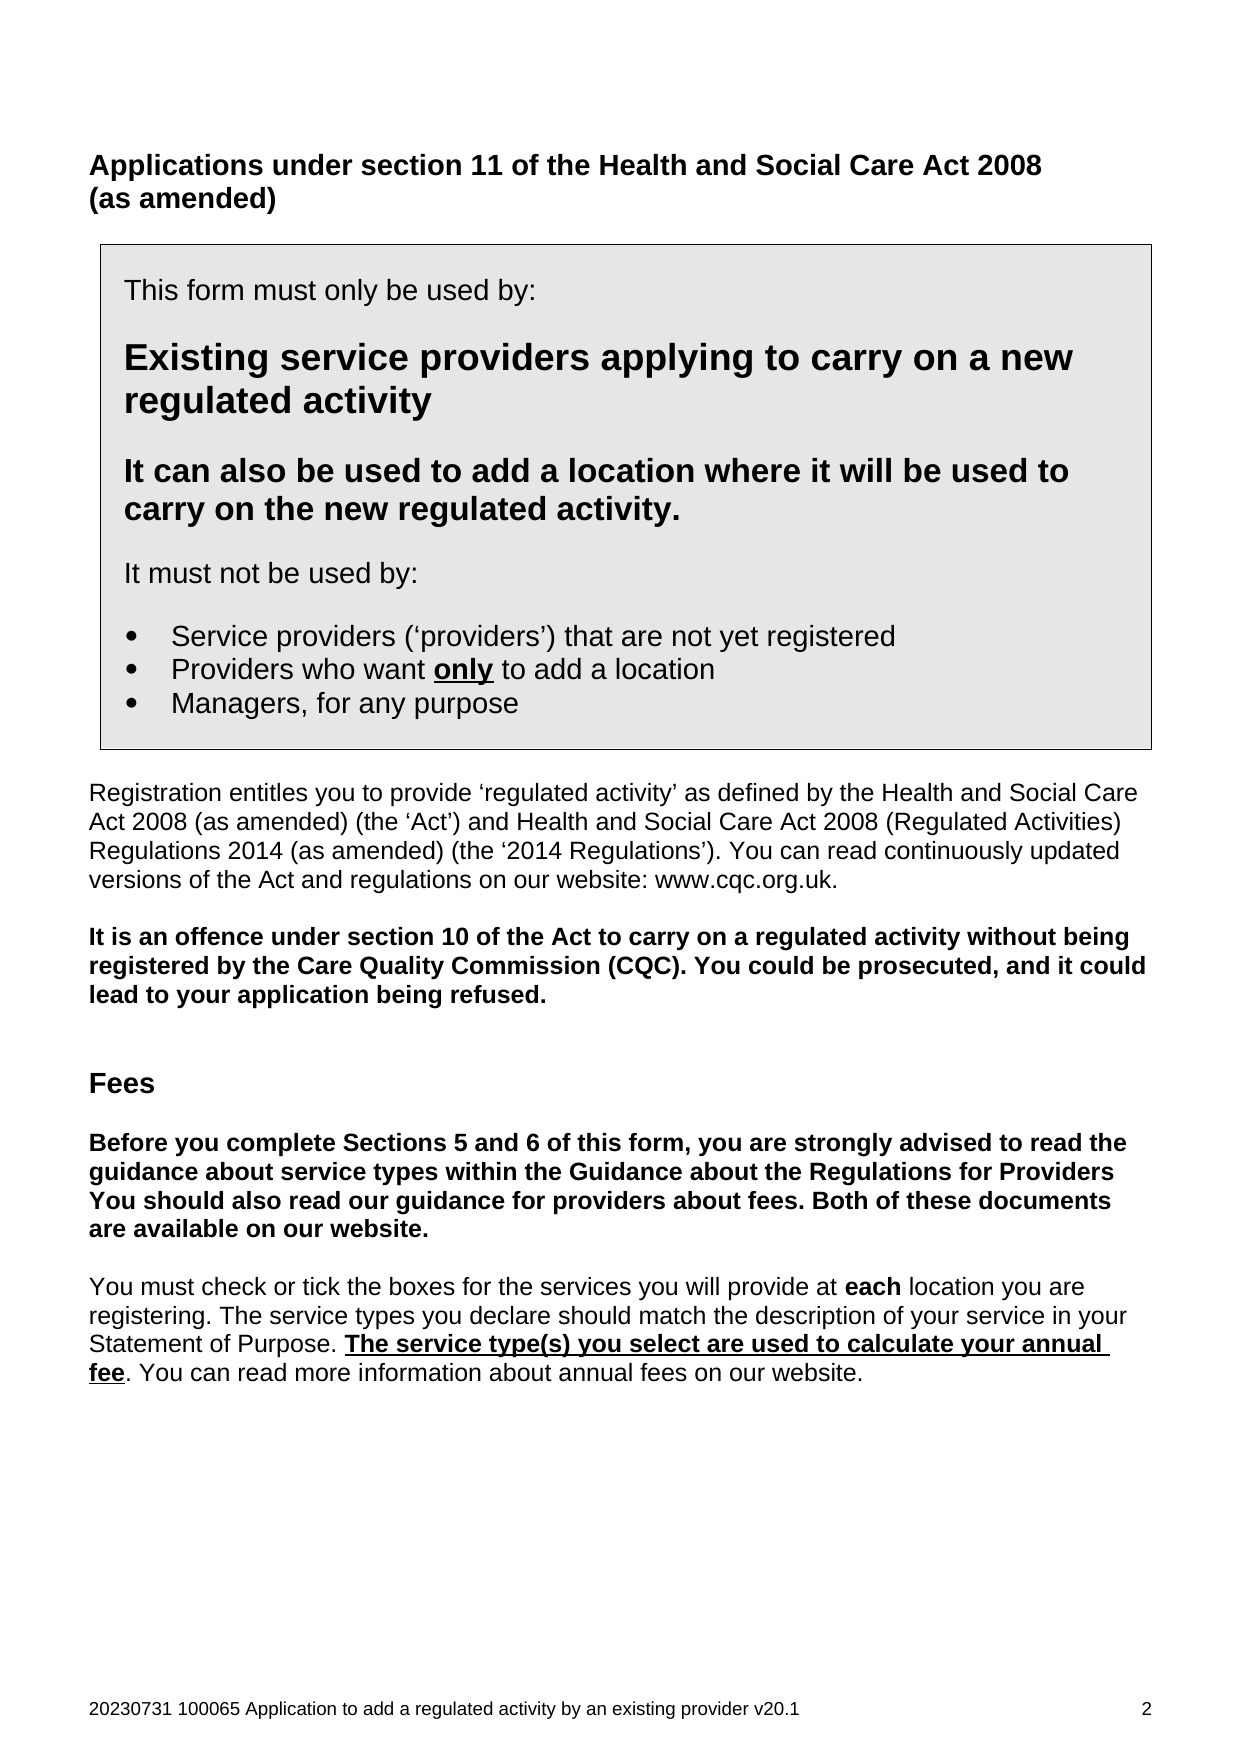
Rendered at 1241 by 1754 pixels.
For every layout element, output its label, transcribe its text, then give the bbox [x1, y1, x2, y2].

text Before you complete Sections 5 and 6 of this form, you are strongly advised to read the guidance about service types within the Guidance about the Regulations for Providers [89, 1128, 1152, 1186]
text It is an offence under section 10 of the Act to carry on a regulated activity without being registered by the Care Quality Commission (CQC). You could be prosecuted, and it could lead to your application being refused. [89, 922, 1152, 1008]
text Applications under section 11 of the Health and Social Care Act 2008 (as amended) [89, 148, 1152, 215]
text Fees [89, 1066, 1152, 1099]
text You should also read our guidance for providers about fees. Both of these documents are available on our website. [89, 1186, 1152, 1243]
text Registration entitles you to provide ‘regulated activity’ as defined by the Health and Social Care Act 2008 (as amended) (the ‘Act’) and Health and Social Care Act 2008 (Regulated Activities) Regulations 2014 (as amended) (the ‘2014 Regulations’). You can read continuously updated versions of the Act and regulations on our website: www.cqc.org.uk. [89, 778, 1152, 893]
table_header This form must only be used by: Existing service providers applying to carry on a new regulated activity It can also be used to add a location where it will be used to carry on the new regulated activity. It must not be used by: Service providers (‘providers’) that are not yet registered Providers who want only to add a location Managers, for any purpose [101, 245, 1151, 748]
text You must check or tick the boxes for the services you will provide at each location you are registering. The service types you declare should match the description of your service in your Statement of Purpose. The service type(s) you select are used to calculate your annual fee. You can read more information about annual fees on our website. [89, 1272, 1152, 1387]
